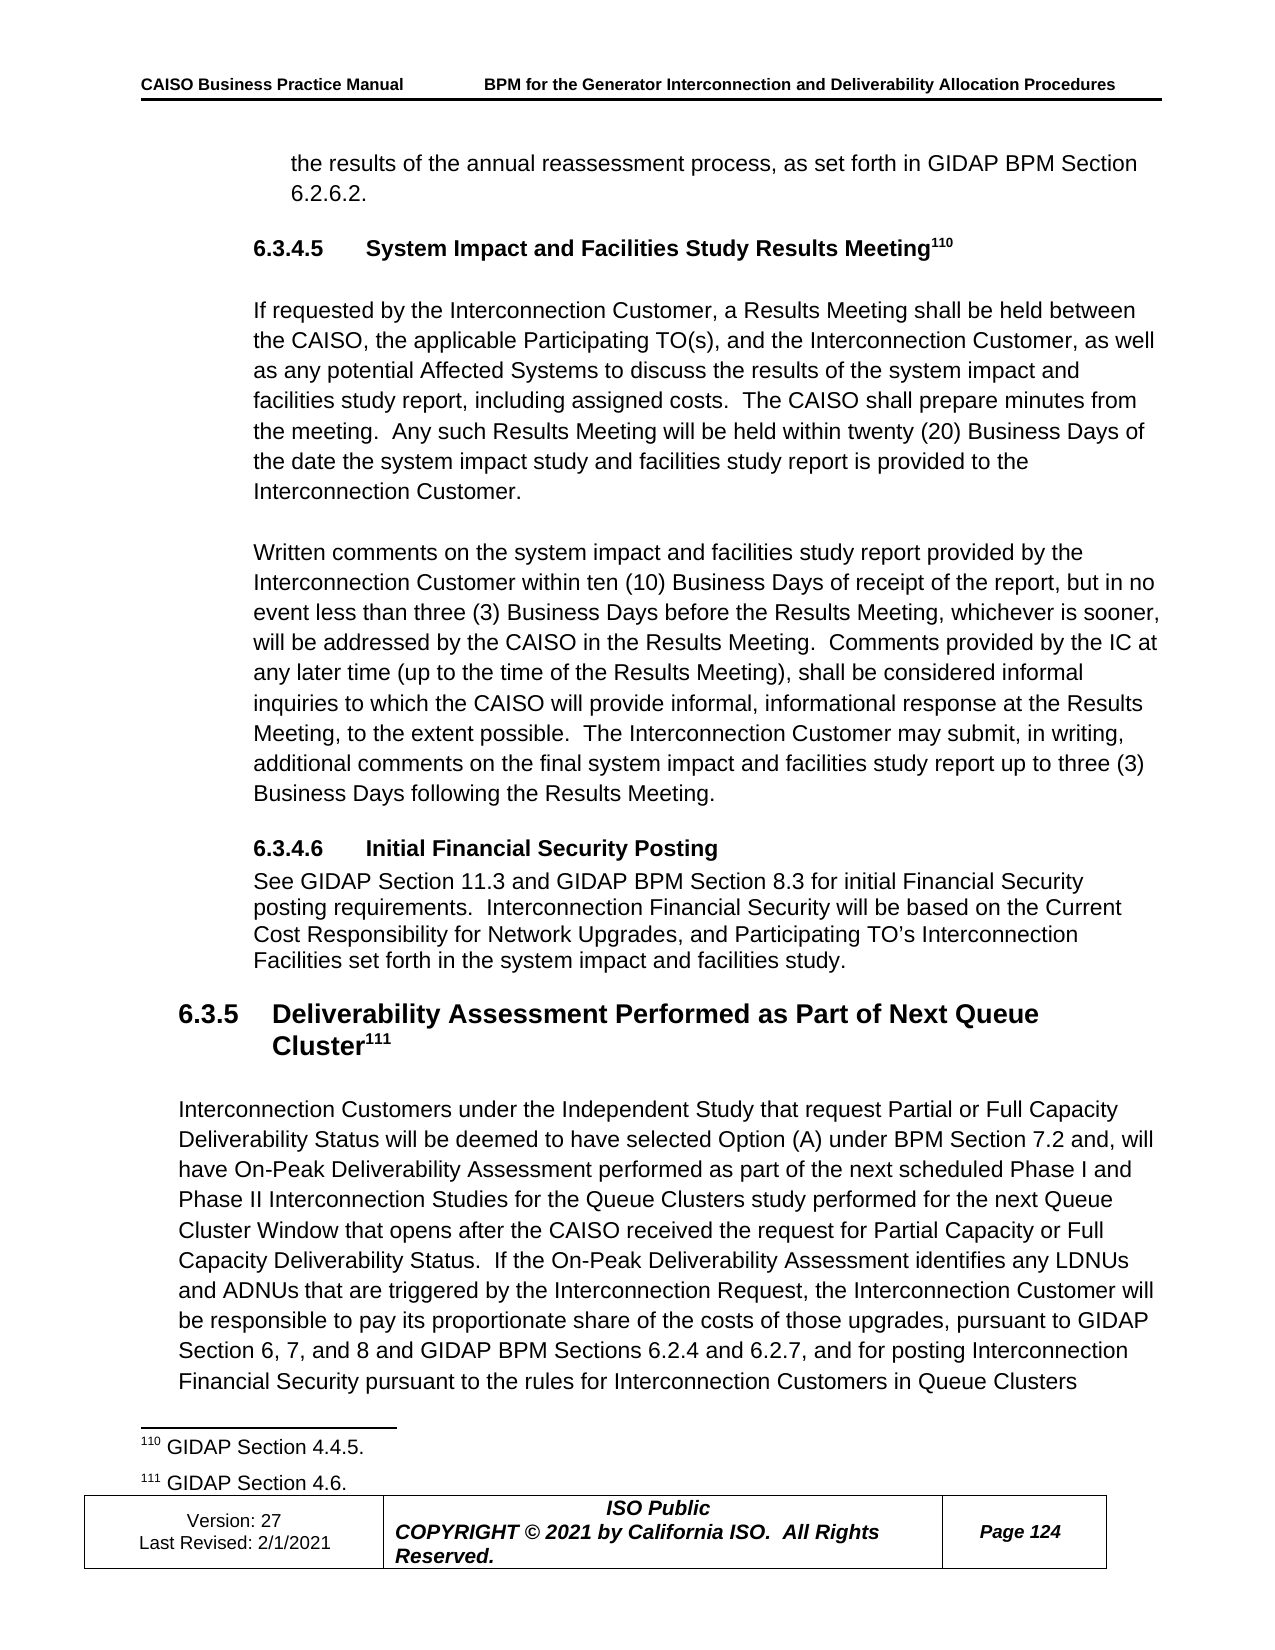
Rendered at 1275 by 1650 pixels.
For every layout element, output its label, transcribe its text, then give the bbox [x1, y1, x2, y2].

subtitle Deliverability Assessment Performed as Part of Next Queue Cluster [178, 998, 1162, 1061]
text If requested by the Interconnection Customer, a Results Meeting shall be held between the CAISO, the applicable Participating TO(s), and the Interconnection Customer, as well as any potential Affected Systems to discuss the results of the system impact and facilities study report, including assigned costs. The CAISO shall prepare minutes from the meeting. Any such Results Meeting will be held within twenty (20) Business Days of the date the system impact study and facilities study report is provided to the Interconnection Customer. [253, 297, 1162, 504]
text See GIDAP Section 11.3 and GIDAP BPM Section 8.3 for initial Financial Security posting requirements. Interconnection Financial Security will be based on the Current Cost Responsibility for Network Upgrades, and Participating TO’s Interconnection Facilities set forth in the system impact and facilities study. [253, 868, 1162, 973]
subtitle System Impact and Facilities Study Results Meeting [253, 235, 1162, 262]
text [178, 1096, 1162, 1394]
text Written comments on the system impact and facilities study report provided by the Interconnection Customer within ten (10) Business Days of receipt of the report, but in no event less than three (3) Business Days before the Results Meeting, whichever is sooner, will be addressed by the CAISO in the Results Meeting. Comments provided by the IC at any later time (up to the time of the Results Meeting), shall be considered informal inquiries to which the CAISO will provide informal, informational response at the Results Meeting, to the extent possible. The Interconnection Customer may submit, in writing, additional comments on the final system impact and facilities study report up to three (3) Business Days following the Results Meeting. [253, 538, 1162, 806]
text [291, 150, 1162, 207]
subtitle Initial Financial Security Posting [253, 835, 1162, 862]
